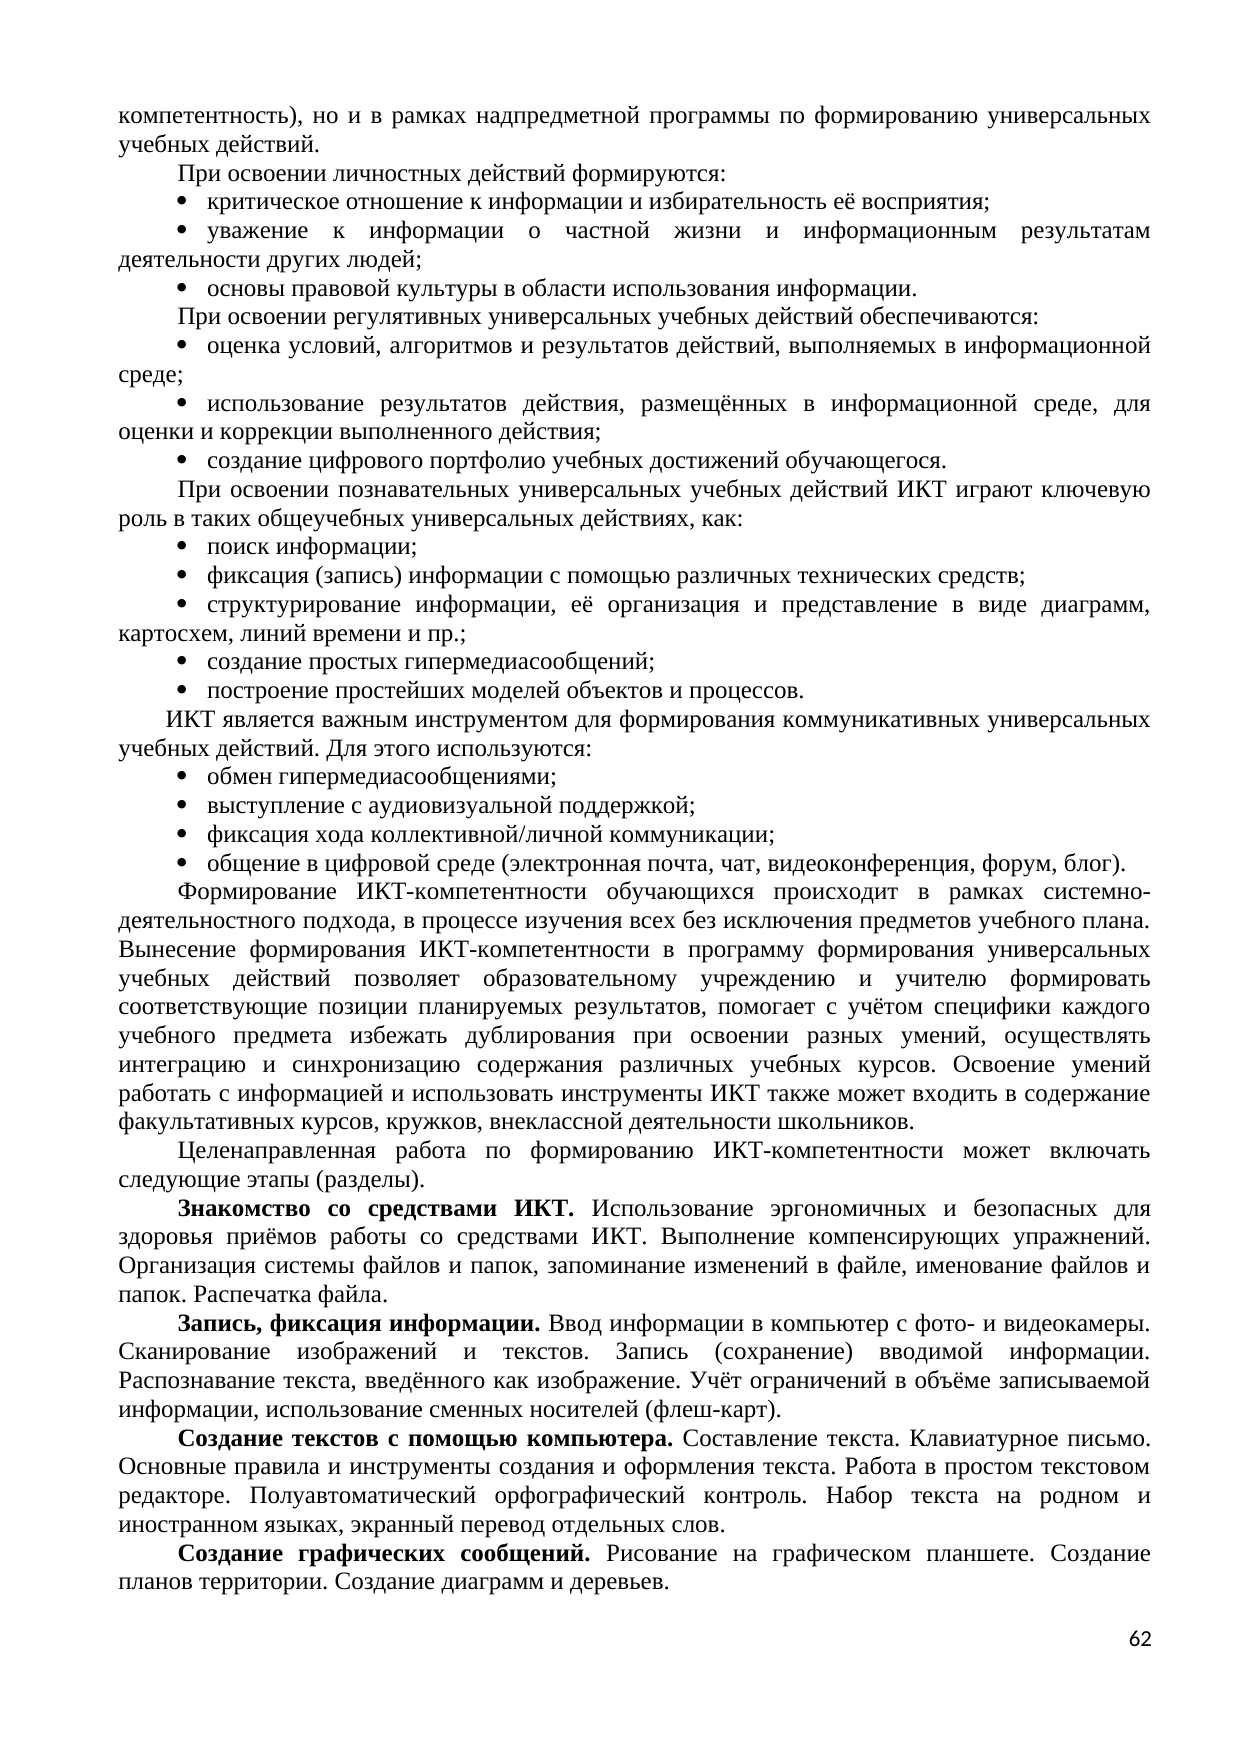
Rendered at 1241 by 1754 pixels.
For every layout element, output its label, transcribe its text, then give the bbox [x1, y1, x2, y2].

list выступление с аудиовизуальной поддержкой; [118, 790, 1152, 819]
list общение в цифровой среде (электронная почта, чат, видеоконференция, форум, блог). [118, 848, 1152, 876]
text Создание текстов с помощью компьютера. Составление текста. Клавиатурное письмо. Основные правила и инструменты создания и оформления текста. Работа в простом текстовом редакторе. Полуавтоматический орфографический контроль. Набор текста на родном и иностранном языках, экранный перевод отдельных слов. [118, 1423, 1152, 1538]
text Запись, фиксация информации. Ввод информации в компьютер с фото- и видеокамеры. Сканирование изображений и текстов. Запись (сохранение) вводимой информации. Распознавание текста, введённого как изображение. Учёт ограничений в объёме записываемой информации, использование сменных носителей (флеш-карт). [118, 1308, 1152, 1423]
list использование результатов действия, размещённых в информационной среде, для оценки и коррекции выполненного действия; [118, 388, 1152, 445]
text При освоении познавательных универсальных учебных действий ИКТ играют ключевую роль в таких общеучебных универсальных действиях, как: [118, 474, 1152, 531]
text ИКТ является важным инструментом для формирования коммуникативных универсальных учебных действий. Для этого используются: [118, 704, 1152, 761]
list уважение к информации о частной жизни и информационным результатам деятельности других людей; [118, 215, 1152, 273]
text При освоении личностных действий формируются: [118, 158, 1152, 186]
text Целенаправленная работа по формированию ИКТ-компетентности может включать следующие этапы (разделы). [118, 1135, 1152, 1193]
list поиск информации; [118, 531, 1152, 560]
text Формирование ИКТ-компетентности обучающихся происходит в рамках системно-деятельностного подхода, в процессе изучения всех без исключения предметов учебного плана. Вынесение формирования ИКТ-компетентности в программу формирования универсальных учебных действий позволяет образовательному учреждению и учителю формировать соответствующие позиции планируемых результатов, помогает с учётом специфики каждого учебного предмета избежать дублирования при освоении разных умений, осуществлять интеграцию и синхронизацию содержания различных учебных курсов. Освоение умений работать с информацией и использовать инструменты ИКТ также может входить в содержание факультативных курсов, кружков, внеклассной деятельности школьников. [118, 876, 1152, 1135]
list структурирование информации, её организация и представление в виде диаграмм, картосхем, линий времени и пр.; [118, 589, 1152, 646]
list обмен гипермедиасообщениями; [118, 761, 1152, 790]
list создание простых гипермедиасообщений; [118, 646, 1152, 675]
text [118, 100, 1152, 158]
text При освоении регулятивных универсальных учебных действий обеспечиваются: [118, 301, 1152, 330]
list фиксация хода коллективной/личной коммуникации; [118, 819, 1152, 848]
list построение простейших моделей объектов и процессов. [118, 675, 1152, 704]
list фиксация (запись) информации с помощью различных технических средств; [118, 560, 1152, 589]
text Создание графических сообщений. Рисование на графическом планшете. Создание планов территории. Создание диаграмм и деревьев. [118, 1538, 1152, 1595]
text Знакомство со средствами ИКТ. Использование эргономичных и безопасных для здоровья приёмов работы со средствами ИКТ. Выполнение компенсирующих упражнений. Организация системы файлов и папок, запоминание изменений в файле, именование файлов и папок. Распечатка файла. [118, 1193, 1152, 1308]
list оценка условий, алгоритмов и результатов действий, выполняемых в информационной среде; [118, 330, 1152, 388]
list основы правовой культуры в области использования информации. [118, 273, 1152, 301]
list критическое отношение к информации и избирательность её восприятия; [118, 186, 1152, 215]
list создание цифрового портфолио учебных достижений обучающегося. [118, 445, 1152, 474]
